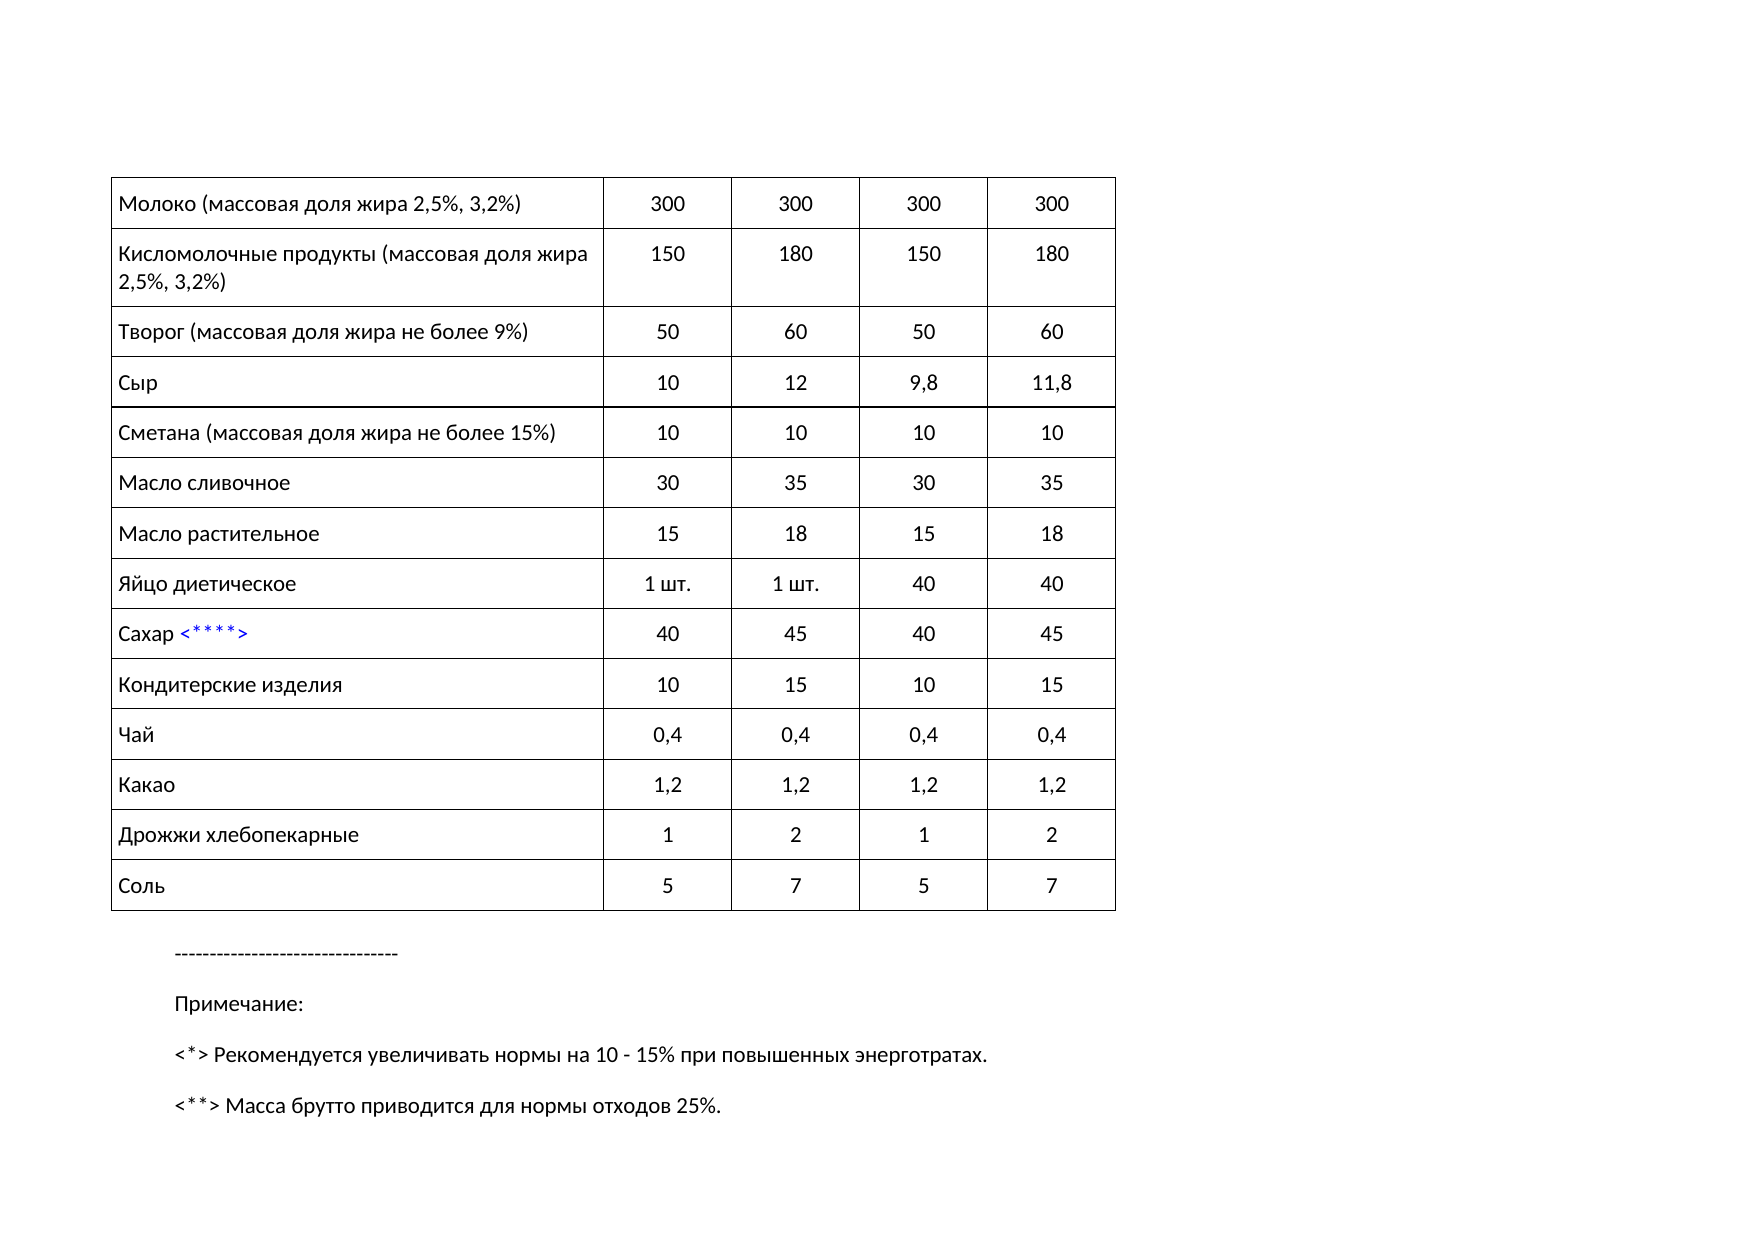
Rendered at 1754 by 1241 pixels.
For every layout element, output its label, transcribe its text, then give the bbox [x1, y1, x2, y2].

table_cell Молоко (массовая доля жира 2,5%, 3,2%) [112, 178, 603, 227]
table_cell 35 [988, 458, 1115, 507]
table_cell 9,8 [860, 357, 987, 406]
text -------------------------------- [118, 939, 1636, 967]
table_cell Дрожжи хлебопекарные [112, 810, 603, 859]
table_cell 40 [860, 559, 987, 608]
table_cell Яйцо диетическое [112, 559, 603, 608]
table_cell 10 [860, 659, 987, 708]
table_cell 1,2 [988, 760, 1115, 809]
table_cell 15 [732, 659, 859, 708]
table_cell 18 [988, 508, 1115, 557]
table_cell Масло растительное [112, 508, 603, 557]
table_cell 30 [860, 458, 987, 507]
table_cell Сахар <****> [112, 609, 603, 658]
table_cell 10 [860, 408, 987, 457]
table_cell 15 [860, 508, 987, 557]
table_cell 18 [732, 508, 859, 557]
table_cell 1 [860, 810, 987, 859]
text <**> Масса брутто приводится для нормы отходов 25%. [118, 1091, 1636, 1119]
table_cell 180 [732, 229, 859, 306]
table_cell 10 [604, 357, 731, 406]
table_cell 0,4 [604, 709, 731, 759]
table_cell 45 [988, 609, 1115, 658]
table_cell 12 [732, 357, 859, 406]
table_cell Соль [112, 860, 603, 909]
table_cell Кисломолочные продукты (массовая доля жира 2,5%, 3,2%) [112, 229, 603, 306]
table_cell 1 шт. [604, 559, 731, 608]
table_cell 2 [988, 810, 1115, 859]
table_cell 50 [860, 307, 987, 356]
table_cell 15 [988, 659, 1115, 708]
table_cell 0,4 [732, 709, 859, 759]
table_cell 10 [732, 408, 859, 457]
table_cell 7 [732, 860, 859, 909]
table_cell 1,2 [604, 760, 731, 809]
table_cell 180 [988, 229, 1115, 306]
table_cell 50 [604, 307, 731, 356]
table_cell 300 [604, 178, 731, 227]
table_cell 1,2 [860, 760, 987, 809]
table_cell Сметана (массовая доля жира не более 15%) [112, 408, 603, 457]
table_cell Творог (массовая доля жира не более 9%) [112, 307, 603, 356]
table_cell 45 [732, 609, 859, 658]
table_cell 40 [860, 609, 987, 658]
table_cell 300 [988, 178, 1115, 227]
table_cell Масло сливочное [112, 458, 603, 507]
table_cell 10 [988, 408, 1115, 457]
table_cell Кондитерские изделия [112, 659, 603, 708]
table_cell 2 [732, 810, 859, 859]
table_cell 11,8 [988, 357, 1115, 406]
table_cell 40 [604, 609, 731, 658]
table_cell 10 [604, 408, 731, 457]
table_cell Какао [112, 760, 603, 809]
table_cell 300 [732, 178, 859, 227]
table_cell 0,4 [860, 709, 987, 759]
table_cell 60 [732, 307, 859, 356]
table_cell 10 [604, 659, 731, 708]
table_cell 5 [604, 860, 731, 909]
table_cell 60 [988, 307, 1115, 356]
table_cell 30 [604, 458, 731, 507]
table_cell 1 [604, 810, 731, 859]
table_cell 1 шт. [732, 559, 859, 608]
table_cell 7 [988, 860, 1115, 909]
text Примечание: [118, 989, 1636, 1018]
table_cell 5 [860, 860, 987, 909]
table_cell 1,2 [732, 760, 859, 809]
table_cell 0,4 [988, 709, 1115, 759]
table_cell Сыр [112, 357, 603, 406]
table_cell 35 [732, 458, 859, 507]
text <*> Рекомендуется увеличивать нормы на 10 - 15% при повышенных энерготратах. [118, 1041, 1636, 1068]
table_cell 150 [604, 229, 731, 306]
table_cell 15 [604, 508, 731, 557]
table_cell 300 [860, 178, 987, 227]
table_cell 150 [860, 229, 987, 306]
table_cell 40 [988, 559, 1115, 608]
table_cell Чай [112, 709, 603, 759]
